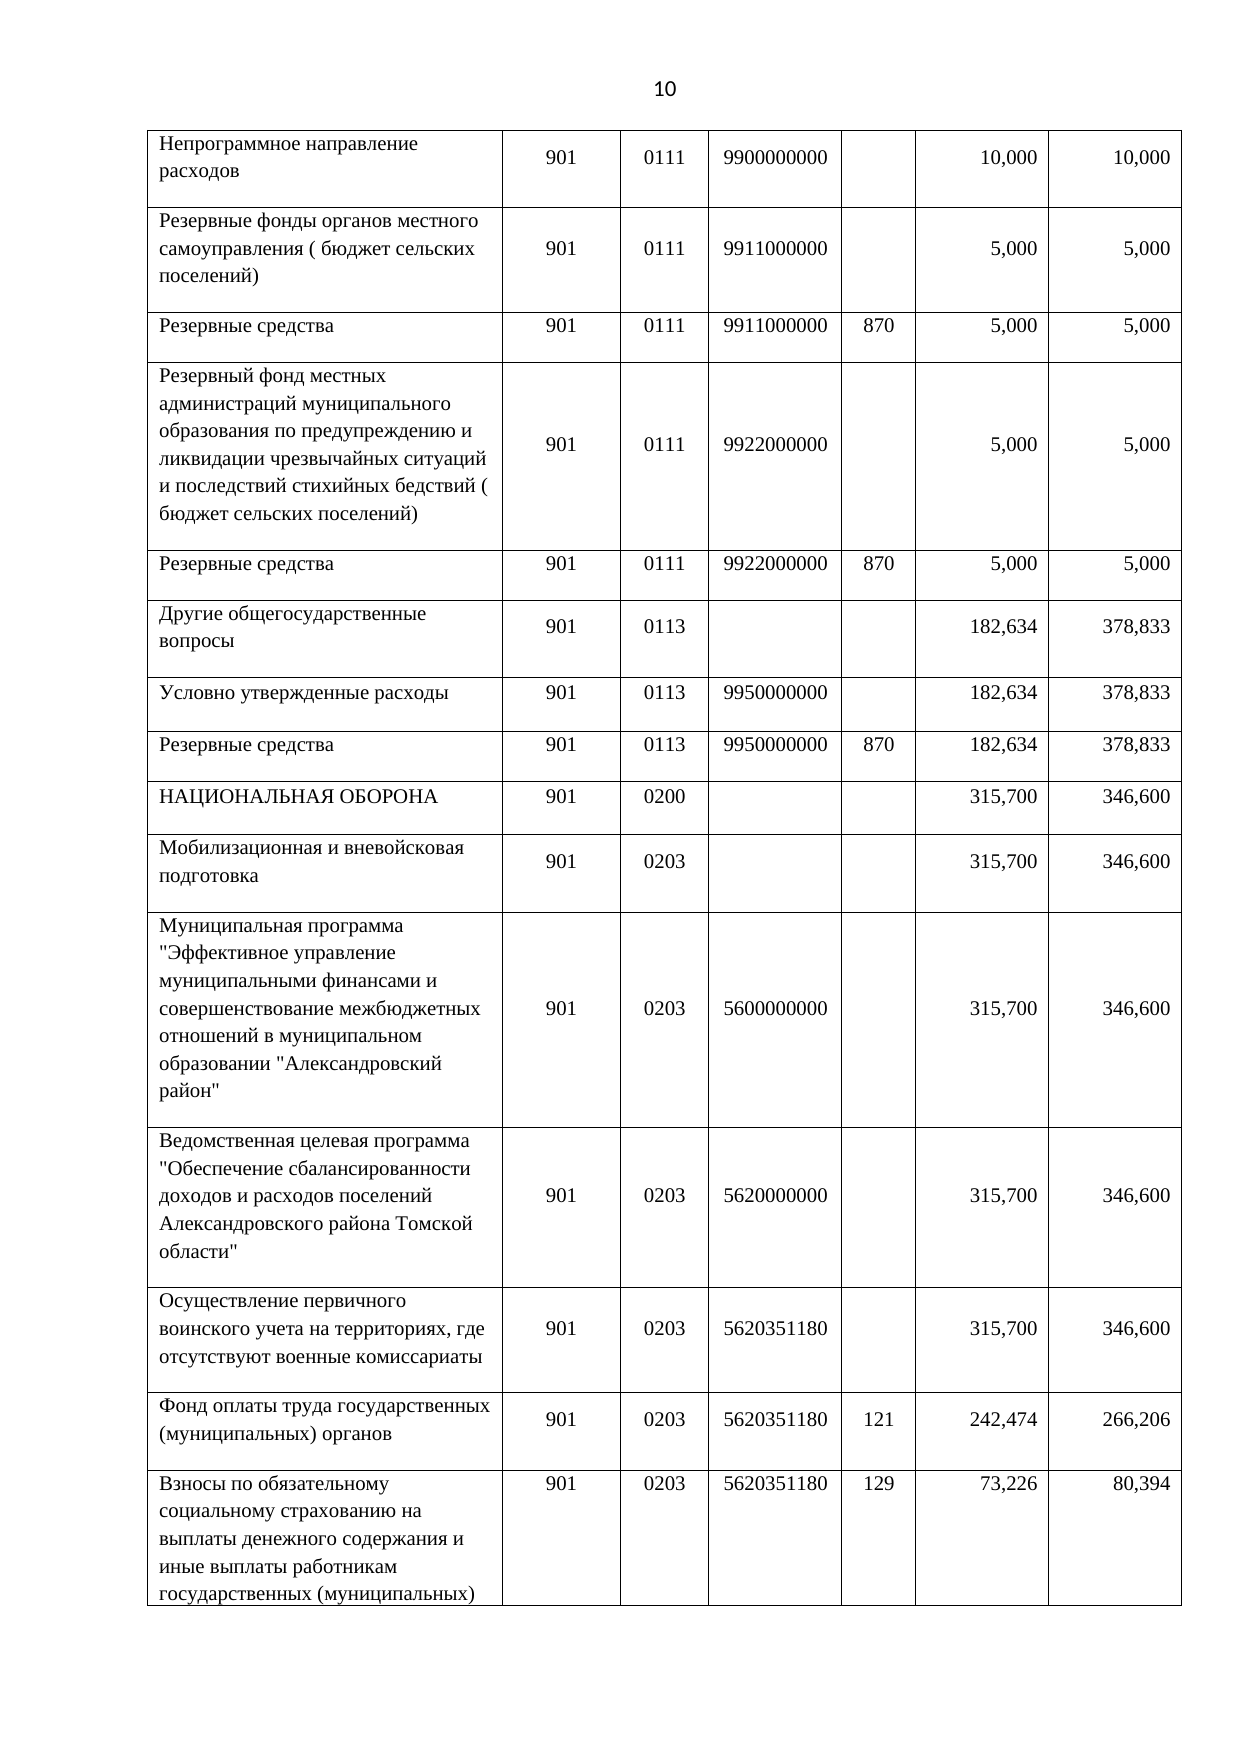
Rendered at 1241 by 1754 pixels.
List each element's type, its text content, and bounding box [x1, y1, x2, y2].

table_cell [842, 1128, 915, 1287]
table_cell 901 [503, 1471, 620, 1605]
table_cell 0111 [621, 313, 708, 362]
table_cell 870 [842, 313, 915, 362]
table_cell Муниципальная программа "Эффективное управление муниципальными финансами и совершенствование межбюджетных отношений в муниципальном образовании "Александровский район" [148, 913, 502, 1127]
table_cell 901 [503, 835, 620, 912]
table_cell 901 [503, 131, 620, 207]
table_cell 0203 [621, 1128, 708, 1287]
table_cell 5620351180 [709, 1393, 841, 1470]
table_cell 0113 [621, 601, 708, 677]
table_cell 182,634 [916, 732, 1048, 781]
table_cell НАЦИОНАЛЬНАЯ ОБОРОНА [148, 782, 502, 834]
table_cell 346,600 [1049, 1288, 1181, 1392]
table_cell 9922000000 [709, 363, 841, 550]
table_cell 9900000000 [709, 131, 841, 207]
table_cell 5,000 [916, 208, 1048, 312]
table_cell 9911000000 [709, 208, 841, 312]
table_cell Фонд оплаты труда государственных (муниципальных) органов [148, 1393, 502, 1470]
table_cell 901 [503, 313, 620, 362]
table_cell 346,600 [1049, 1128, 1181, 1287]
table_cell 0111 [621, 131, 708, 207]
table_cell 5,000 [1049, 551, 1181, 599]
table_cell [842, 363, 915, 550]
table_cell 901 [503, 732, 620, 781]
table_cell [842, 1288, 915, 1392]
table_cell 378,833 [1049, 678, 1181, 731]
table_cell 0111 [621, 208, 708, 312]
table_cell Резервные средства [148, 551, 502, 599]
table_cell 315,700 [916, 835, 1048, 912]
table_cell 901 [503, 208, 620, 312]
table_cell 0203 [621, 1288, 708, 1392]
table_cell Другие общегосударственные вопросы [148, 601, 502, 677]
table_cell [709, 835, 841, 912]
table_cell Осуществление первичного воинского учета на территориях, где отсутствуют военные комиссариаты [148, 1288, 502, 1392]
table_cell [842, 913, 915, 1127]
table_cell 5620351180 [709, 1288, 841, 1392]
table_cell Резервные средства [148, 313, 502, 362]
table_cell [842, 601, 915, 677]
table_cell 242,474 [916, 1393, 1048, 1470]
table_cell [709, 601, 841, 677]
table_cell 0203 [621, 913, 708, 1127]
table_cell 129 [842, 1471, 915, 1605]
table_cell 870 [842, 732, 915, 781]
table_cell 346,600 [1049, 835, 1181, 912]
table_cell 901 [503, 782, 620, 834]
table_cell [842, 131, 915, 207]
table_cell 901 [503, 1288, 620, 1392]
table_cell 0113 [621, 678, 708, 731]
table_cell 0203 [621, 835, 708, 912]
table_cell Ведомственная целевая программа "Обеспечение сбалансированности доходов и расходов поселений Александровского района Томской области" [148, 1128, 502, 1287]
table_cell 9922000000 [709, 551, 841, 599]
table_cell 5,000 [1049, 208, 1181, 312]
table_cell 870 [842, 551, 915, 599]
table_cell Резервные фонды органов местного самоуправления ( бюджет сельских поселений) [148, 208, 502, 312]
table_cell 5620000000 [709, 1128, 841, 1287]
table_cell 315,700 [916, 782, 1048, 834]
table_cell 901 [503, 363, 620, 550]
table_cell 901 [503, 1393, 620, 1470]
table_cell 378,833 [1049, 601, 1181, 677]
table_cell [842, 208, 915, 312]
table_cell 73,226 [916, 1471, 1048, 1605]
table_cell Резервные средства [148, 732, 502, 781]
table_cell 901 [503, 601, 620, 677]
table_cell 9950000000 [709, 732, 841, 781]
table_cell 5,000 [1049, 363, 1181, 550]
table_cell 0200 [621, 782, 708, 834]
table_cell 9950000000 [709, 678, 841, 731]
table_cell 0113 [621, 732, 708, 781]
table_cell 182,634 [916, 678, 1048, 731]
table_cell 315,700 [916, 913, 1048, 1127]
table_cell [842, 782, 915, 834]
table_cell [709, 782, 841, 834]
table_cell 901 [503, 913, 620, 1127]
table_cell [148, 1471, 502, 1605]
table_cell 901 [503, 551, 620, 599]
table_cell 346,600 [1049, 782, 1181, 834]
table_cell Непрограммное направление расходов [148, 131, 502, 207]
table_cell 9911000000 [709, 313, 841, 362]
table_cell 315,700 [916, 1128, 1048, 1287]
table_cell [842, 678, 915, 731]
table_cell 121 [842, 1393, 915, 1470]
table_cell 5620351180 [709, 1471, 841, 1605]
table_cell 0203 [621, 1471, 708, 1605]
table_cell 901 [503, 678, 620, 731]
table_cell 80,394 [1049, 1471, 1181, 1605]
table_cell Мобилизационная и вневойсковая подготовка [148, 835, 502, 912]
table_cell 0111 [621, 551, 708, 599]
table_cell Условно утвержденные расходы [148, 678, 502, 731]
table_cell 5,000 [916, 313, 1048, 362]
table_cell [842, 835, 915, 912]
table_cell 0203 [621, 1393, 708, 1470]
table_cell 5,000 [1049, 313, 1181, 362]
table_cell 901 [503, 1128, 620, 1287]
table_cell 315,700 [916, 1288, 1048, 1392]
table_cell 5600000000 [709, 913, 841, 1127]
table_cell 5,000 [916, 551, 1048, 599]
table_cell 182,634 [916, 601, 1048, 677]
table_cell 5,000 [916, 363, 1048, 550]
table_cell 346,600 [1049, 913, 1181, 1127]
table_cell 0111 [621, 363, 708, 550]
table_cell 10,000 [916, 131, 1048, 207]
table_cell 10,000 [1049, 131, 1181, 207]
table_cell 266,206 [1049, 1393, 1181, 1470]
table_cell Резервный фонд местных администраций муниципального образования по предупреждению и ликвидации чрезвычайных ситуаций и последствий стихийных бедствий ( бюджет сельских поселений) [148, 363, 502, 550]
table_cell 378,833 [1049, 732, 1181, 781]
